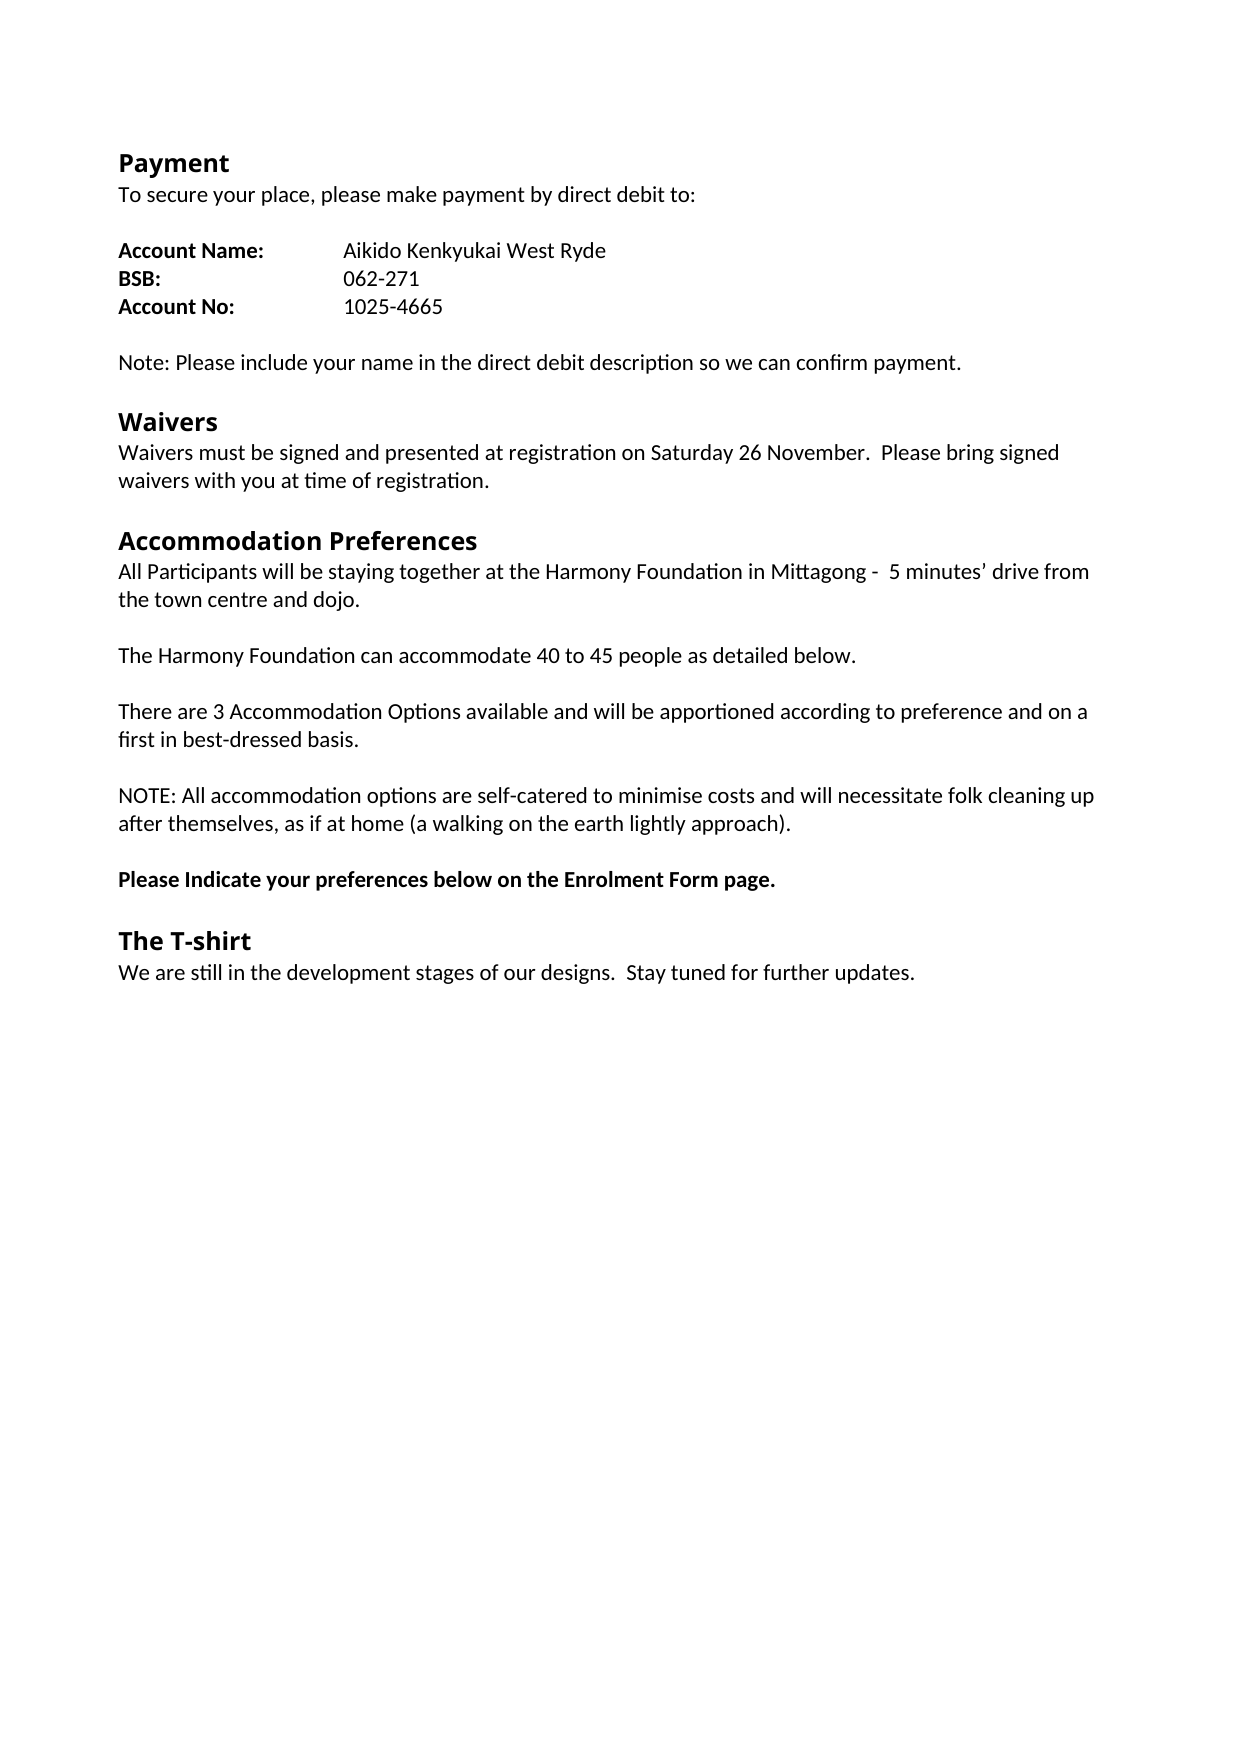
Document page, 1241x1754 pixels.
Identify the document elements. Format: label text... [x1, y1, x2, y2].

text BSB: 062-271 [118, 264, 1122, 292]
subtitle Payment [118, 146, 1122, 180]
text To secure your place, please make payment by direct debit to: [118, 180, 1122, 208]
text Account Name: Aikido Kenkyukai West Ryde [118, 236, 1122, 264]
text Accommodation Preferences [118, 523, 1122, 557]
text NOTE: All accommodation options are self-catered to minimise costs and will necessitate folk cleaning up after themselves, as if at home (a walking on the earth lightly approach). [118, 781, 1122, 837]
text The T-shirt [118, 924, 1122, 958]
text Waivers must be signed and presented at registration on Saturday 26 November. Please bring signed waivers with you at time of registration. [118, 438, 1122, 494]
text Account No: 1025-4665 [118, 292, 1122, 320]
text We are still in the development stages of our designs. Stay tuned for further updates. [118, 958, 1122, 986]
text Note: Please include your name in the direct debit description so we can confirm payment. [118, 348, 1122, 376]
text The Harmony Foundation can accommodate 40 to 45 people as detailed below. [118, 641, 1122, 669]
text All Participants will be staying together at the Harmony Foundation in Mittagong - 5 minutes’ drive from the town centre and dojo. [118, 557, 1122, 613]
text Please Indicate your preferences below on the Enrolment Form page. [118, 866, 1122, 893]
text There are 3 Accommodation Options available and will be apportioned according to preference and on a first in best-dressed basis. [118, 697, 1122, 753]
subtitle Waivers [118, 404, 1122, 438]
